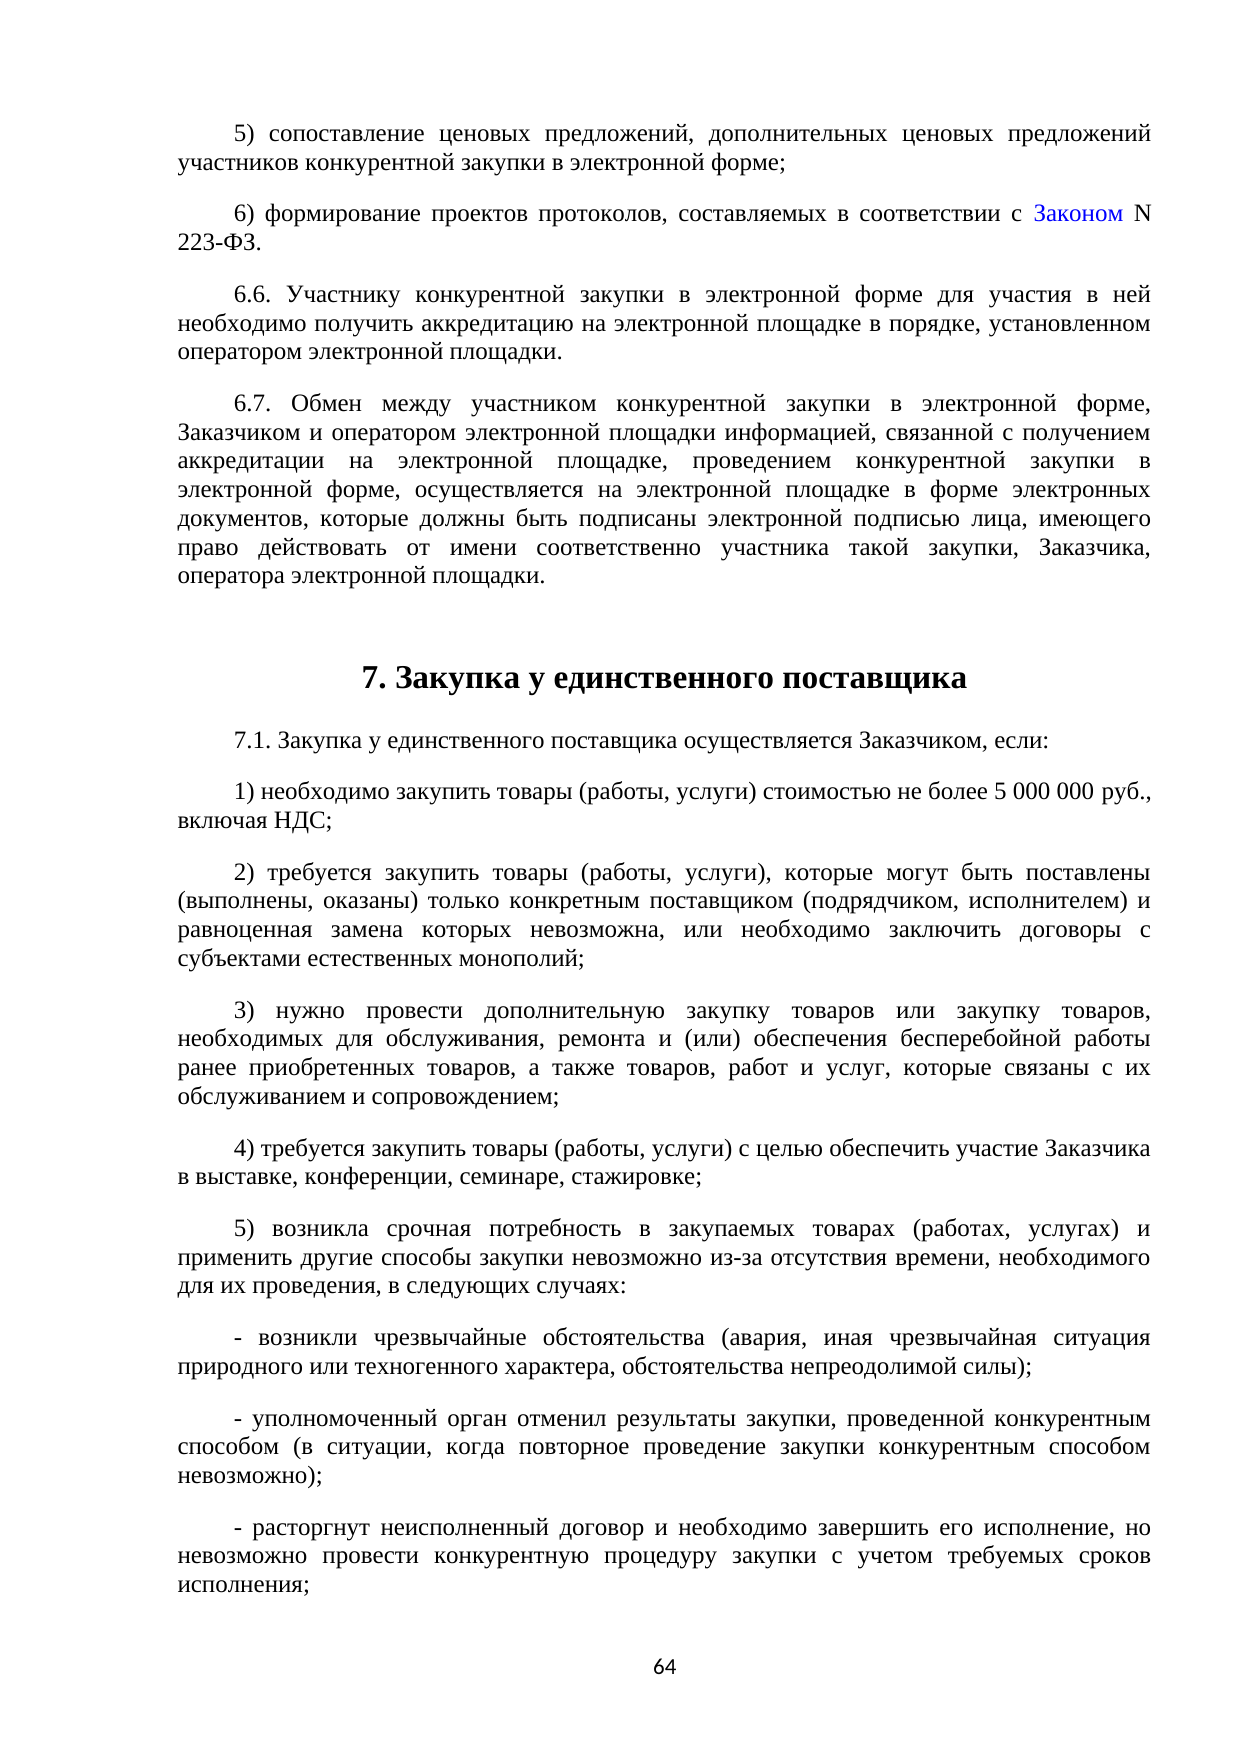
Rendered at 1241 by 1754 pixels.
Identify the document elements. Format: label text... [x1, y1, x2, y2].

text 6) формирование проектов протоколов, составляемых в соответствии с Законом N 223-ФЗ. [177, 198, 1152, 256]
text 5) возникла срочная потребность в закупаемых товарах (работах, услугах) и применить другие способы закупки невозможно из-за отсутствия времени, необходимого для их проведения, в следующих случаях: [177, 1213, 1152, 1299]
text 3) нужно провести дополнительную закупку товаров или закупку товаров, необходимых для обслуживания, ремонта и (или) обеспечения бесперебойной работы ранее приобретенных товаров, а также товаров, работ и услуг, которые связаны с их обслуживанием и сопровождением; [177, 995, 1152, 1110]
text - возникли чрезвычайные обстоятельства (авария, иная чрезвычайная ситуация природного или техногенного характера, обстоятельства непреодолимой силы); [177, 1322, 1152, 1380]
text 6.7. Обмен между участником конкурентной закупки в электронной форме, Заказчиком и оператором электронной площадки информацией, связанной с получением аккредитации на электронной площадке, проведением конкурентной закупки в электронной форме, осуществляется на электронной площадке в форме электронных документов, которые должны быть подписаны электронной подписью лица, имеющего право действовать от имени соответственно участника такой закупки, Заказчика, оператора электронной площадки. [177, 388, 1152, 589]
text - уполномоченный орган отменил результаты закупки, проведенной конкурентным способом (в ситуации, когда повторное проведение закупки конкурентным способом невозможно); [177, 1403, 1152, 1489]
text 1) необходимо закупить товары (работы, услуги) стоимостью не более 5 000 000 руб., включая НДС; [177, 776, 1152, 834]
text - расторгнут неисполненный договор и необходимо завершить его исполнение, но невозможно провести конкурентную процедуру закупки с учетом требуемых сроков исполнения; [177, 1512, 1152, 1598]
text 7.1. Закупка у единственного поставщика осуществляется Заказчиком, если: [177, 725, 1152, 753]
text 5) сопоставление ценовых предложений, дополнительных ценовых предложений участников конкурентной закупки в электронной форме; [177, 118, 1152, 176]
text 2) требуется закупить товары (работы, услуги), которые могут быть поставлены (выполнены, оказаны) только конкретным поставщиком (подрядчиком, исполнителем) и равноценная замена которых невозможна, или необходимо заключить договоры с субъектами естественных монополий; [177, 857, 1152, 972]
text 6.6. Участнику конкурентной закупки в электронной форме для участия в ней необходимо получить аккредитацию на электронной площадке в порядке, установленном оператором электронной площадки. [177, 279, 1152, 365]
text 4) требуется закупить товары (работы, услуги) с целью обеспечить участие Заказчика в выставке, конференции, семинаре, стажировке; [177, 1133, 1152, 1190]
text 7. Закупка у единственного поставщика [177, 658, 1152, 696]
